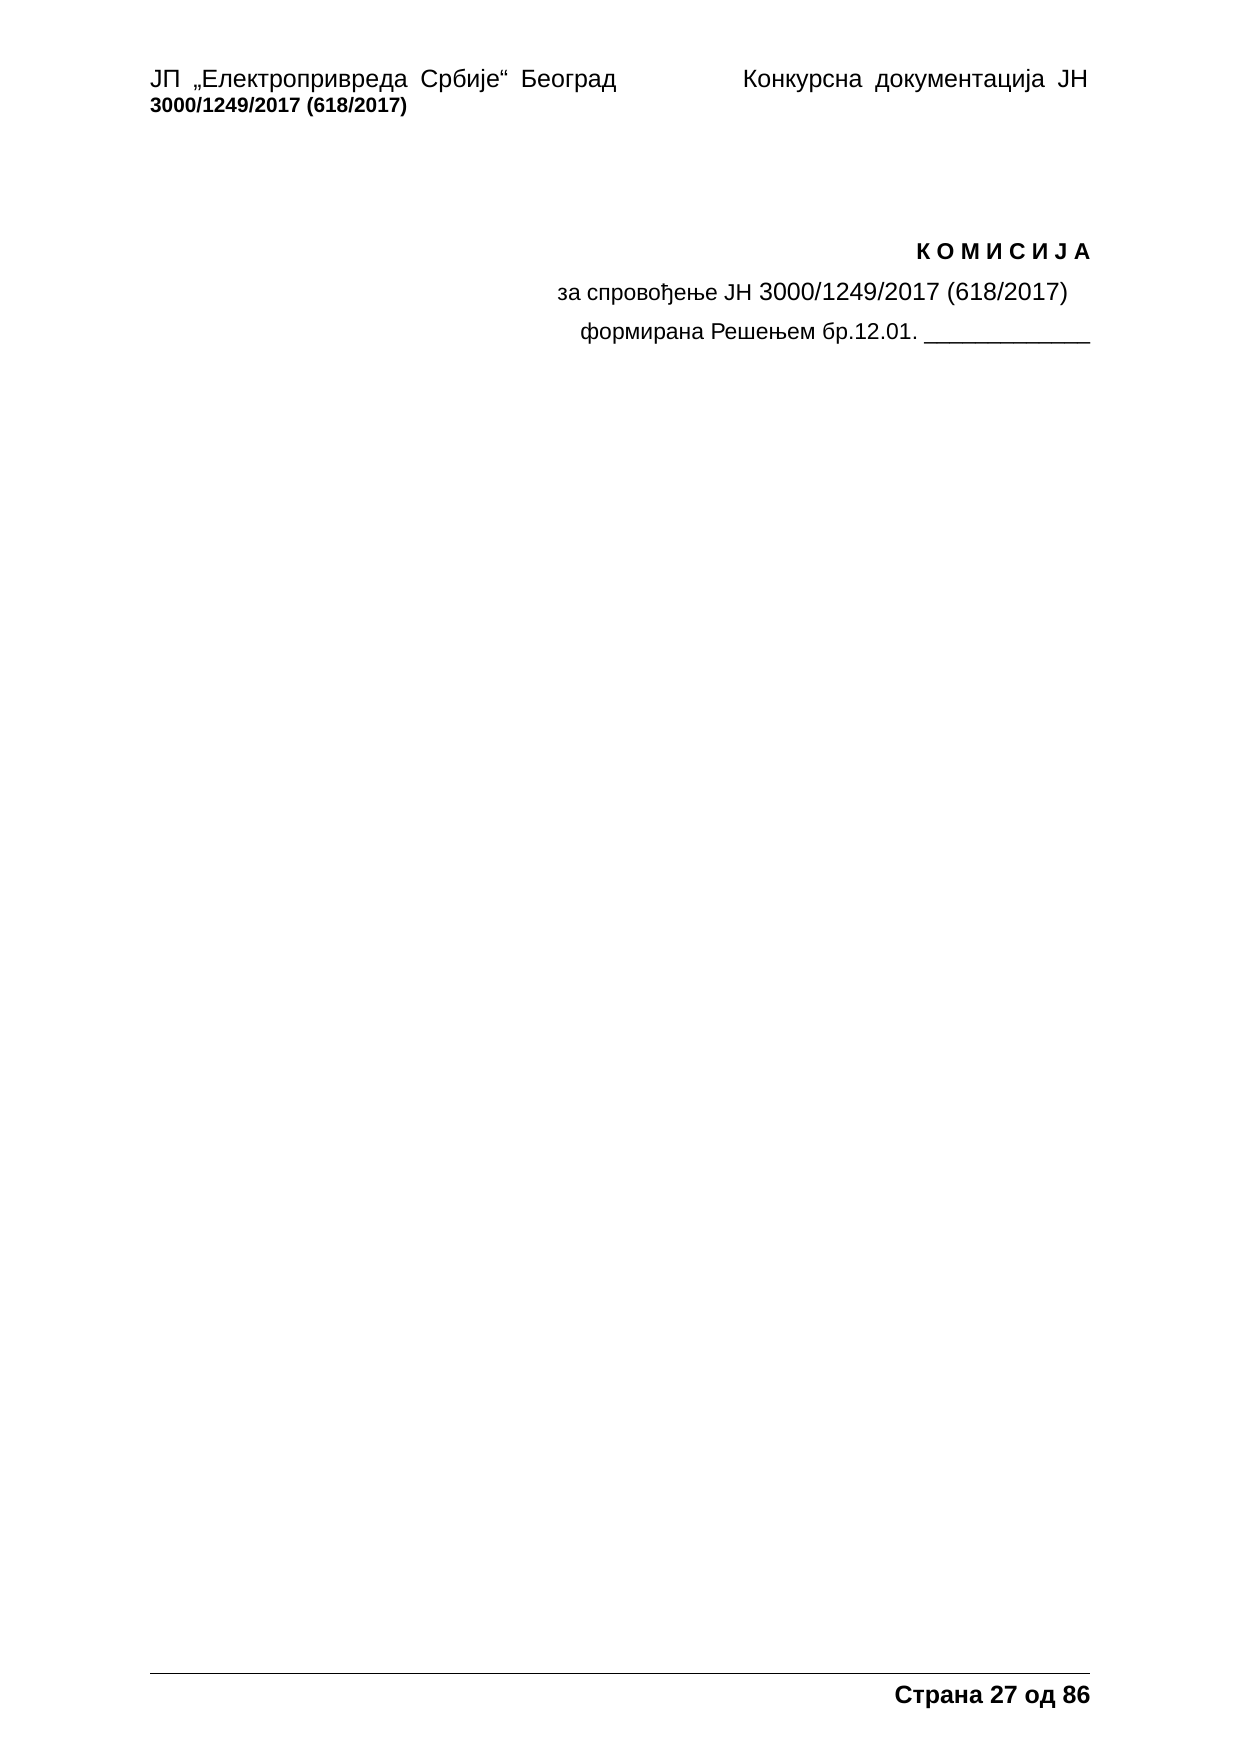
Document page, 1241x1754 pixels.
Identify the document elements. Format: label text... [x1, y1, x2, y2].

text за спровођење ЈН 3000/1249/2017 (618/2017) [150, 277, 1090, 305]
text К О М И С И Ј А [150, 238, 1090, 264]
text формирана Решењем бр.12.01. _____________ [150, 318, 1090, 344]
